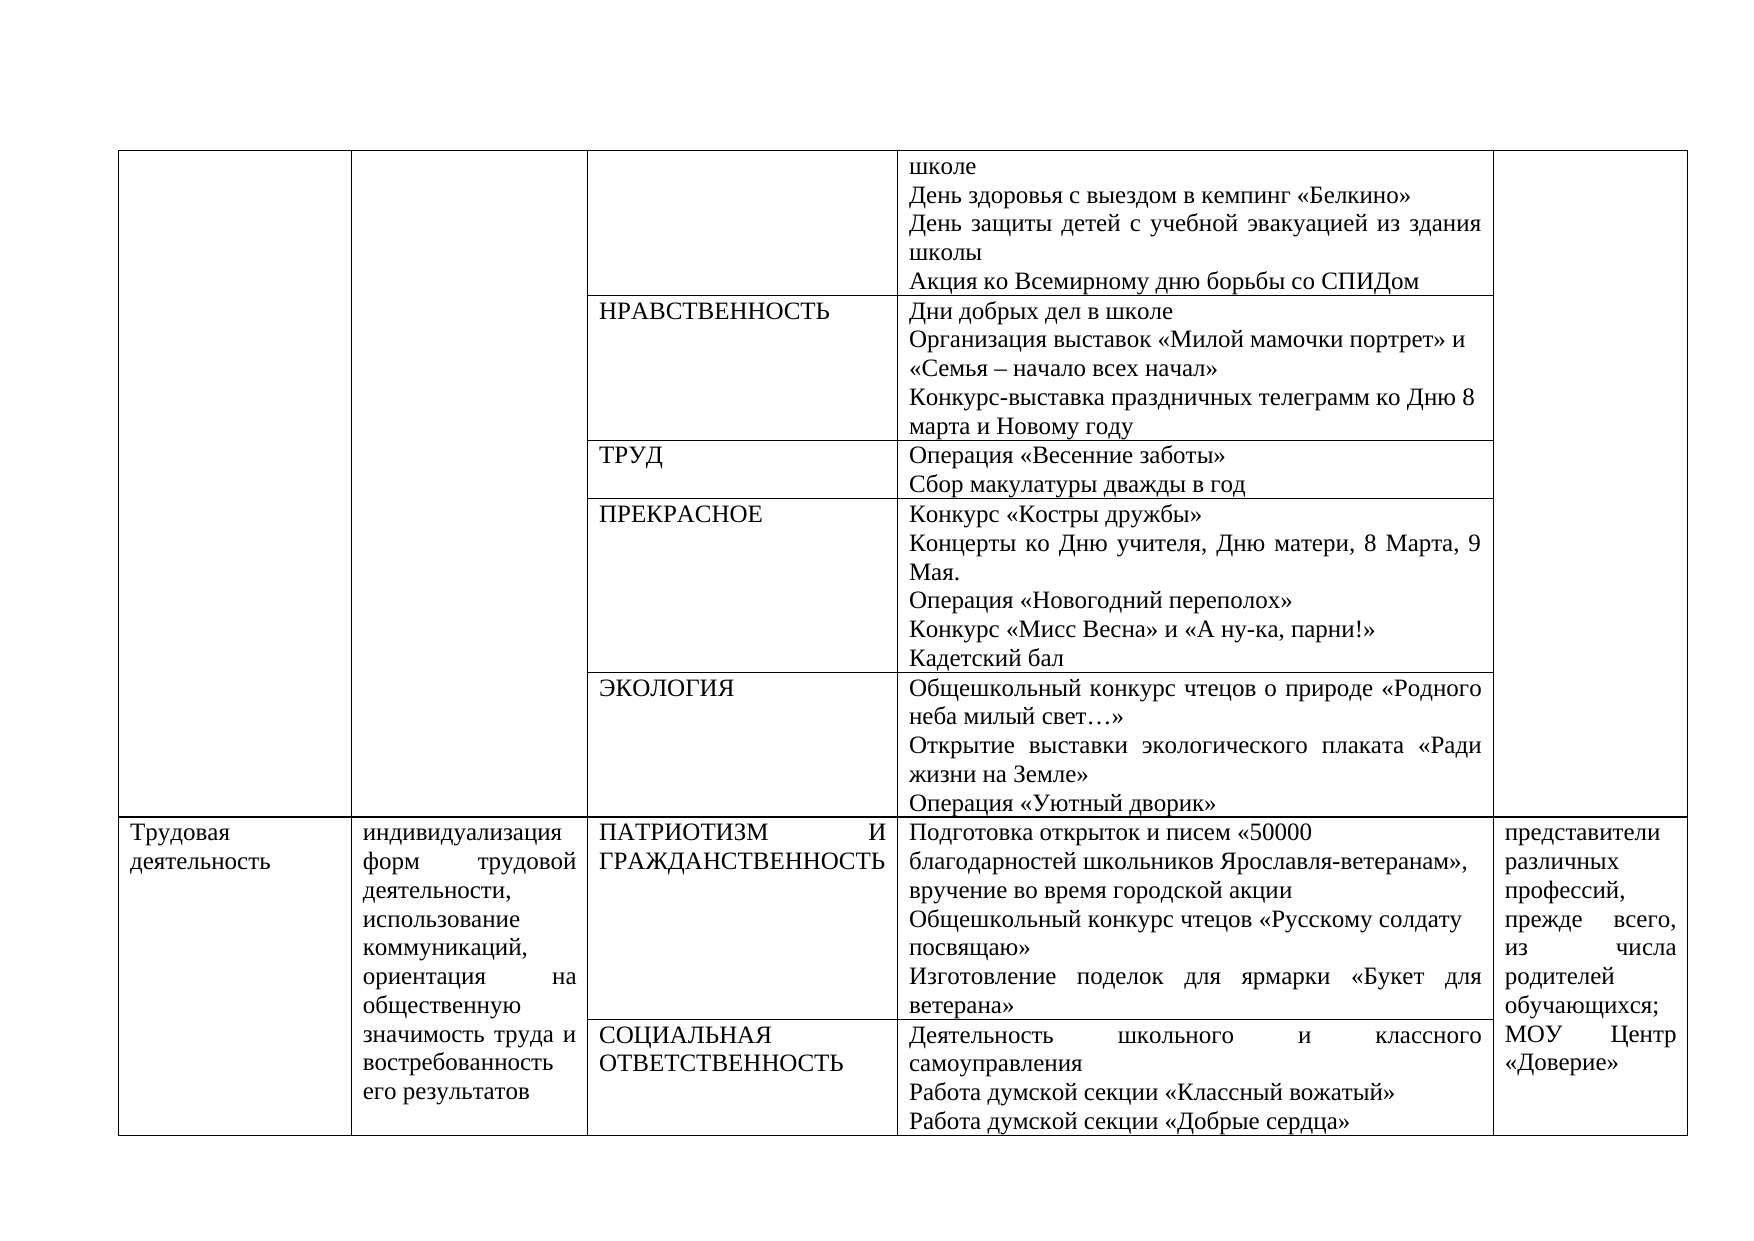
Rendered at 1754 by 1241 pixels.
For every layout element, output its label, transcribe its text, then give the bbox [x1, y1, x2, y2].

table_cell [588, 151, 897, 295]
table_cell Общешкольный конкурс чтецов о природе «Родного неба милый свет…» Открытие выставки экологического плаката «Ради жизни на Земле» Операция «Уютный дворик» [898, 673, 1493, 816]
table_cell Конкурс «Костры дружбы» Концерты ко Дню учителя, Дню матери, 8 Марта, 9 Мая. Операция «Новогодний переполох» Конкурс «Мисс Весна» и «А ну-ка, парни!» Кадетский бал [898, 499, 1493, 672]
table_cell Трудовая деятельность [119, 818, 351, 1135]
table_cell ПАТРИОТИЗМ И ГРАЖДАНСТВЕННОСТЬ [588, 818, 897, 1019]
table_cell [588, 1020, 897, 1135]
table_cell ТРУД [588, 441, 897, 498]
table_cell Подготовка открыток и писем «50000 благодарностей школьников Ярославля-ветеранам», вручение во время городской акции Общешкольный конкурс чтецов «Русскому солдату посвящаю» Изготовление поделок для ярмарки «Букет для ветерана» [898, 818, 1493, 1019]
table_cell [898, 1020, 1493, 1135]
table_cell НРАВСТВЕННОСТЬ [588, 296, 897, 439]
table_cell Операция «Весенние заботы» Сбор макулатуры дважды в год [898, 441, 1493, 498]
table_cell представители различных профессий, прежде всего, из числа родителей обучающихся; МОУ Центр «Доверие» [1494, 818, 1687, 1135]
table_cell индивидуализация форм трудовой деятельности, использование коммуникаций, ориентация на общественную значимость труда и востребованность его результатов [352, 818, 587, 1135]
table_cell ПРЕКРАСНОЕ [588, 499, 897, 672]
table_cell ЭКОЛОГИЯ [588, 673, 897, 816]
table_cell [898, 151, 1493, 295]
table_cell Дни добрых дел в школе Организация выставок «Милой мамочки портрет» и «Семья – начало всех начал» Конкурс-выставка праздничных телеграмм ко Дню 8 марта и Новому году [898, 296, 1493, 439]
